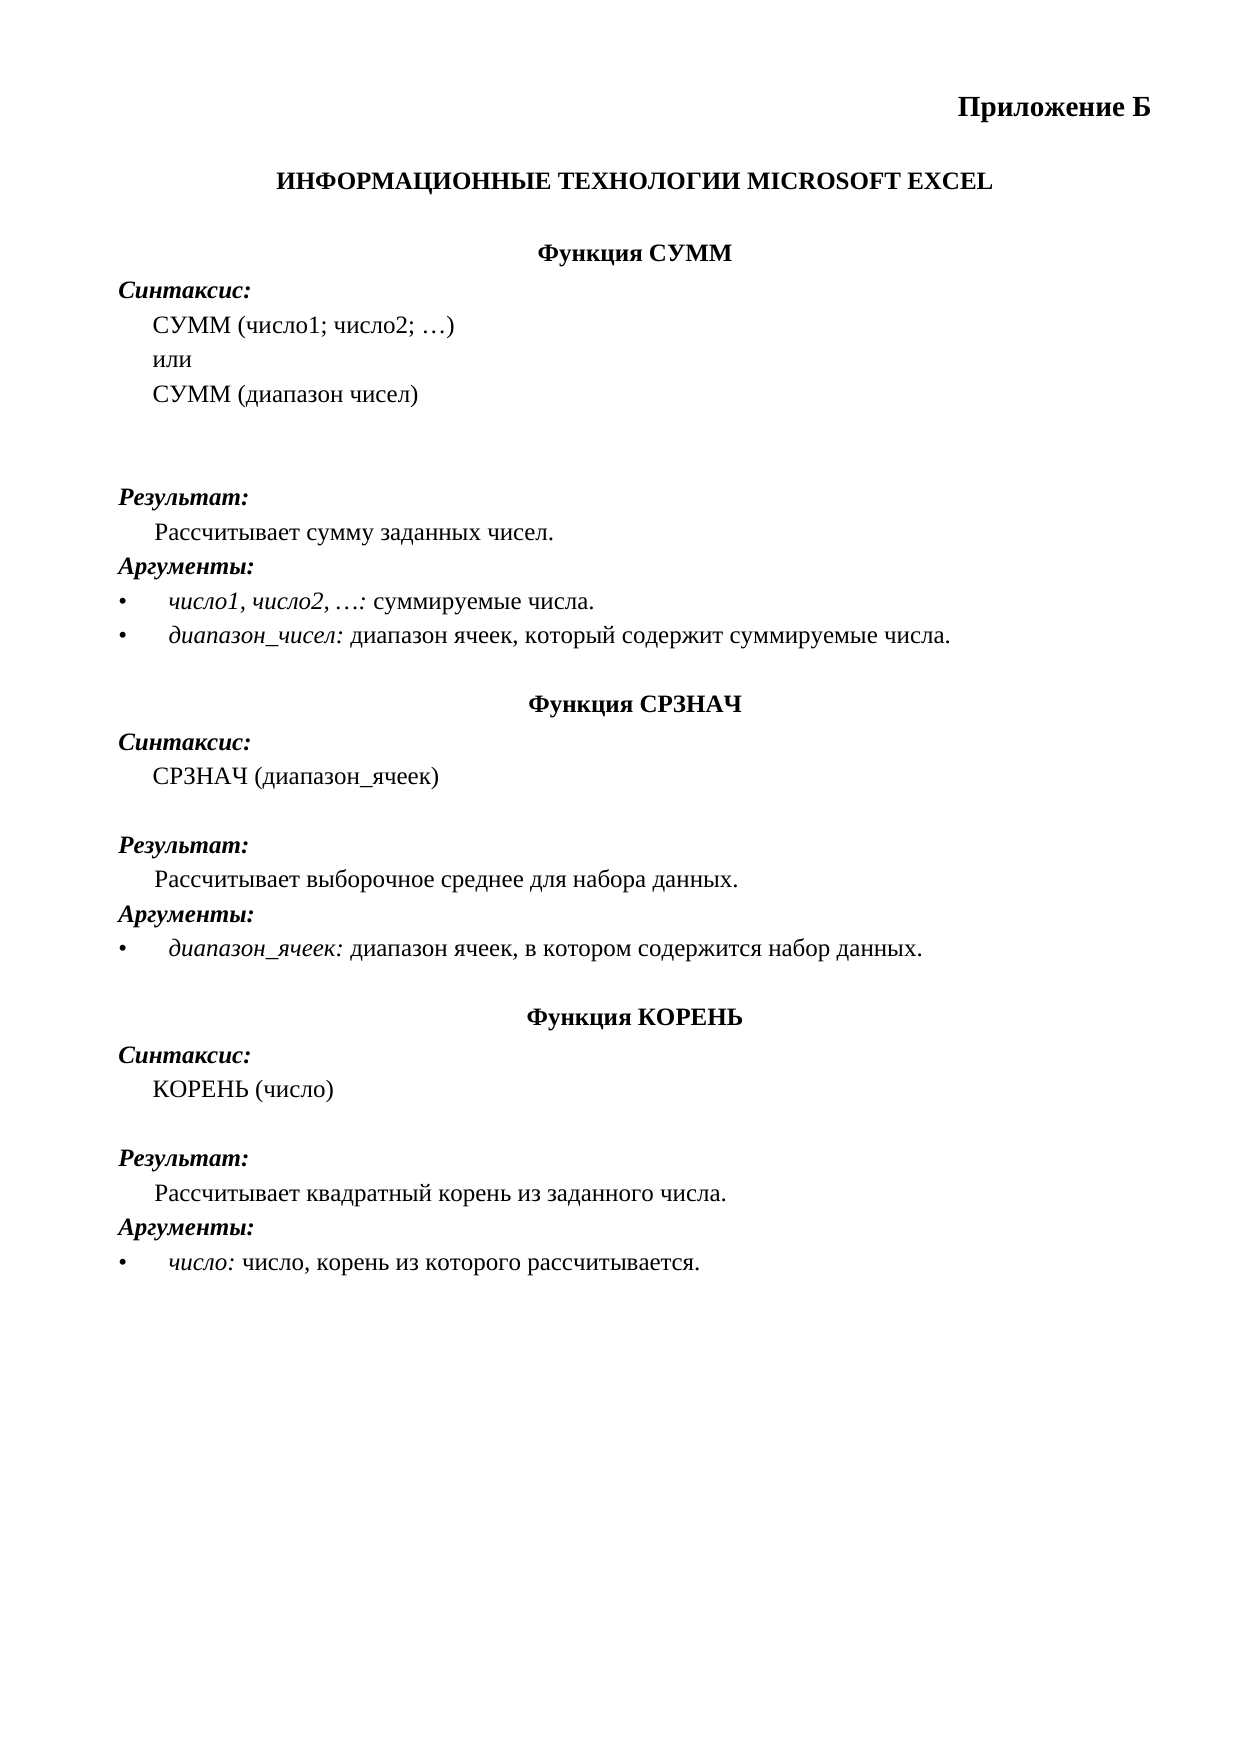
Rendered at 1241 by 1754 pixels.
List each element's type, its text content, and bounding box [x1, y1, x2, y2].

text Рассчитывает выборочное среднее для набора данных. [118, 864, 1152, 893]
text СРЗНАЧ (диапазон_ячеек) [118, 761, 1138, 790]
text Функция СРЗНАЧ [118, 689, 1152, 718]
text Информационные технологии Microsoft Excel [118, 166, 1152, 195]
text Рассчитывает сумму заданных чисел. [118, 517, 1152, 546]
text Синтаксис: [118, 1040, 1152, 1069]
text Функция КОРЕНЬ [118, 1002, 1152, 1031]
list число: число, корень из которого рассчитывается. [118, 1247, 1152, 1276]
text Аргументы: [118, 899, 1152, 928]
text Аргументы: [118, 551, 1152, 580]
text КОРЕНЬ (число) [118, 1074, 1138, 1103]
text СУММ (число1; число2; …) [118, 310, 1138, 339]
list число1, число2, …: суммируемые числа. [118, 586, 1152, 614]
text СУММ (диапазон чисел) [118, 379, 1138, 408]
text Аргументы: [118, 1212, 1152, 1241]
text Функция СУММ [118, 238, 1152, 267]
text Результат: [118, 1143, 1152, 1172]
text или [118, 344, 1138, 373]
list диапазон_чисел: диапазон ячеек, который содержит суммируемые числа. [118, 620, 1152, 649]
text Синтаксис: [118, 275, 1152, 304]
list диапазон_ячеек: диапазон ячеек, в котором содержится набор данных. [118, 933, 1152, 962]
text Синтаксис: [118, 727, 1152, 755]
text Рассчитывает квадратный корень из заданного числа. [118, 1178, 1152, 1207]
text Результат: [118, 830, 1152, 859]
text Результат: [118, 482, 1152, 511]
subtitle Приложение Б [118, 89, 1152, 122]
